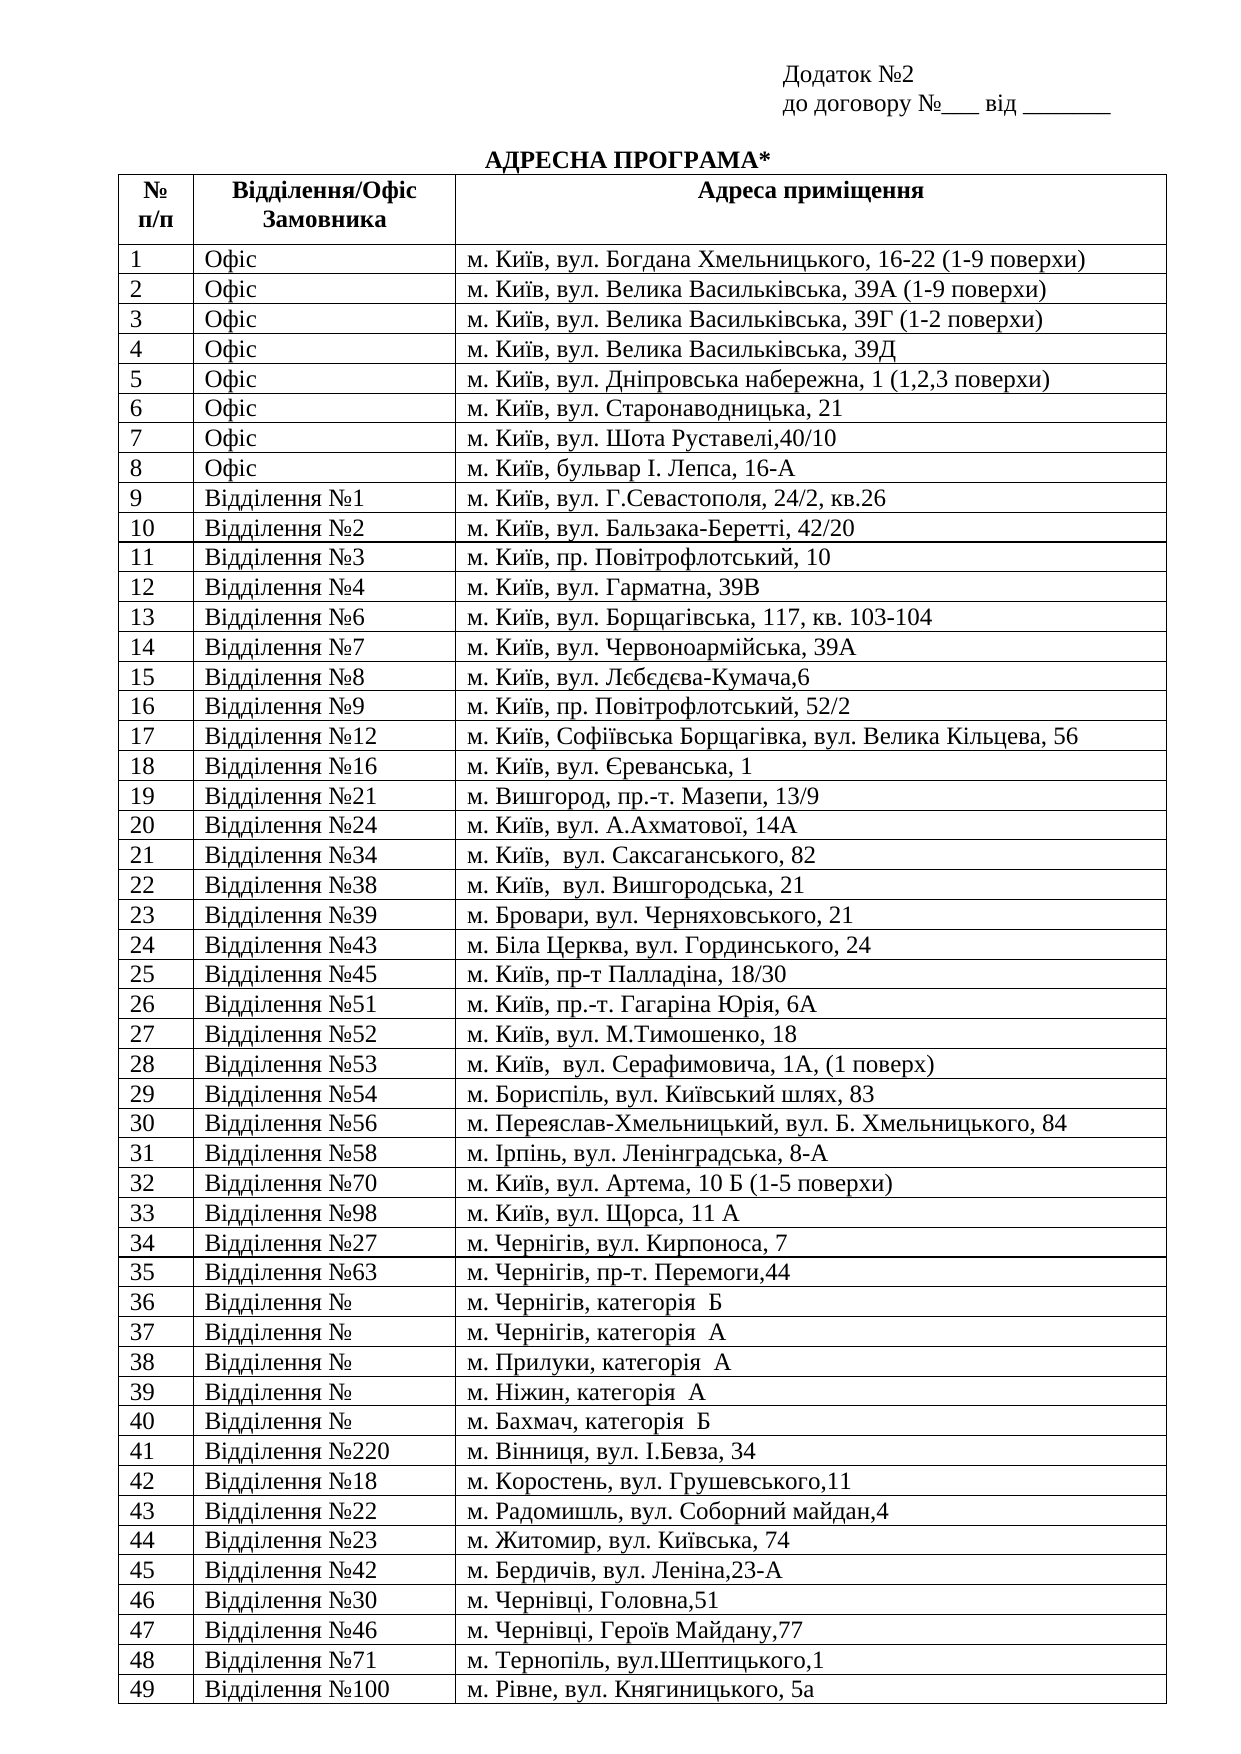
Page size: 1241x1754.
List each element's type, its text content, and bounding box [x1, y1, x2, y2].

table_cell 25 [119, 960, 193, 988]
table_cell 7 [119, 423, 193, 452]
table_cell 41 [119, 1436, 193, 1465]
table_cell м. Київ, пр. Повітрофлотський, 10 [456, 543, 1166, 571]
table_cell м. Чернігів, вул. Кирпоноса, 7 [456, 1228, 1166, 1256]
table_cell Офіс [194, 394, 455, 422]
text Додаток №2 [74, 59, 1226, 88]
table_cell Відділення №9 [194, 691, 455, 720]
table_cell Відділення №53 [194, 1049, 455, 1078]
table_cell м. Чернівці, Головна,51 [456, 1585, 1166, 1614]
table_cell 29 [119, 1079, 193, 1107]
table_cell 35 [119, 1258, 193, 1286]
table_cell 8 [119, 453, 193, 482]
table_cell Офіс [194, 453, 455, 482]
table_cell Відділення № [194, 1406, 455, 1435]
table_cell 45 [119, 1555, 193, 1584]
table_cell Відділення №24 [194, 811, 455, 839]
table_cell Відділення №43 [194, 930, 455, 958]
table_cell Відділення №6 [194, 602, 455, 631]
table_cell Відділення №12 [194, 721, 455, 750]
text АДРЕСНА ПРОГРАМА* [74, 145, 1181, 174]
table_cell м. Київ, вул. Богдана Хмельницького, 16-22 (1-9 поверхи) [456, 245, 1166, 273]
table_cell 9 [119, 483, 193, 512]
table_cell м. Київ, Софіївська Борщагівка, вул. Велика Кільцева, 56 [456, 721, 1166, 750]
table_cell 42 [119, 1466, 193, 1495]
table_cell 20 [119, 811, 193, 839]
table_cell м. Київ, пр. Повітрофлотський, 52/2 [456, 691, 1166, 720]
table_cell м. Біла Церква, вул. Гординського, 24 [456, 930, 1166, 958]
table_cell Відділення № [194, 1377, 455, 1405]
table_cell Відділення №4 [194, 572, 455, 601]
table_cell Відділення №42 [194, 1555, 455, 1584]
table_cell 13 [119, 602, 193, 631]
table_cell м. Переяслав-Хмельницький, вул. Б. Хмельницького, 84 [456, 1109, 1166, 1137]
table_cell Відділення №46 [194, 1615, 455, 1644]
table_cell 12 [119, 572, 193, 601]
table_cell 16 [119, 691, 193, 720]
table_cell м. Київ, вул. Велика Васильківська, 39А (1-9 поверхи) [456, 274, 1166, 303]
table_cell м. Київ, вул. Велика Васильківська, 39Г (1-2 поверхи) [456, 304, 1166, 333]
table_cell м. Житомир, вул. Київська, 74 [456, 1526, 1166, 1554]
table_cell м. Ніжин, категорія А [456, 1377, 1166, 1405]
table_cell 38 [119, 1347, 193, 1376]
table_cell 46 [119, 1585, 193, 1614]
table_cell 37 [119, 1317, 193, 1346]
table_cell Відділення №45 [194, 960, 455, 988]
table_cell м. Радомишль, вул. Соборний майдан,4 [456, 1496, 1166, 1524]
table_cell м. Київ, вул. Борщагівська, 117, кв. 103-104 [456, 602, 1166, 631]
table_cell Відділення №52 [194, 1019, 455, 1048]
table_cell 34 [119, 1228, 193, 1256]
table_header № п/п [119, 175, 193, 243]
table_cell Відділення №71 [194, 1645, 455, 1673]
table_cell м. Київ, вул. Шота Руставелі,40/10 [456, 423, 1166, 452]
table_cell Офіс [194, 304, 455, 333]
table_cell Відділення №18 [194, 1466, 455, 1495]
table_cell м. Коростень, вул. Грушевського,11 [456, 1466, 1166, 1495]
table_cell м. Київ, бульвар І. Лепса, 16-А [456, 453, 1166, 482]
table_header Адреса приміщення [456, 175, 1166, 243]
table_cell м. Київ, вул. Саксаганського, 82 [456, 840, 1166, 869]
table_cell Відділення №100 [194, 1675, 455, 1703]
table_cell м. Київ, вул. Єреванська, 1 [456, 751, 1166, 780]
table_cell 2 [119, 274, 193, 303]
table_cell 3 [119, 304, 193, 333]
table_cell 28 [119, 1049, 193, 1078]
table_cell Відділення №54 [194, 1079, 455, 1107]
table_cell 26 [119, 989, 193, 1018]
table_cell 48 [119, 1645, 193, 1673]
table_cell 4 [119, 334, 193, 363]
table_cell 44 [119, 1526, 193, 1554]
table_cell 10 [119, 513, 193, 541]
text до договору №___ від _______ [74, 88, 1181, 117]
table_cell м. Київ, вул. Велика Васильківська, 39Д [456, 334, 1166, 363]
table_cell м. Київ, вул. Старонаводницька, 21 [456, 394, 1166, 422]
table_cell 14 [119, 632, 193, 661]
table_cell м. Рівне, вул. Княгиницького, 5а [456, 1675, 1166, 1703]
table_cell 19 [119, 781, 193, 809]
table_cell м. Бориспіль, вул. Київський шлях, 83 [456, 1079, 1166, 1107]
table_cell м. Вишгород, пр.-т. Мазепи, 13/9 [456, 781, 1166, 809]
table_cell Відділення №27 [194, 1228, 455, 1256]
table_cell м. Чернігів, категорія А [456, 1317, 1166, 1346]
table_cell м. Ірпінь, вул. Ленінградська, 8-А [456, 1138, 1166, 1167]
table_cell 40 [119, 1406, 193, 1435]
table_cell м. Київ, вул. М.Тимошенко, 18 [456, 1019, 1166, 1048]
table_cell Офіс [194, 423, 455, 452]
table_cell 22 [119, 870, 193, 899]
table_cell Відділення № [194, 1287, 455, 1316]
table_cell Відділення №16 [194, 751, 455, 780]
table_cell 15 [119, 662, 193, 690]
table_cell Відділення №23 [194, 1526, 455, 1554]
table_cell Відділення №220 [194, 1436, 455, 1465]
table_cell Відділення №39 [194, 900, 455, 929]
table_cell 18 [119, 751, 193, 780]
table_cell Офіс [194, 334, 455, 363]
table_cell м. Бердичів, вул. Леніна,23-А [456, 1555, 1166, 1584]
table_cell 39 [119, 1377, 193, 1405]
table_cell Відділення № [194, 1347, 455, 1376]
table_cell м. Чернівці, Героїв Майдану,77 [456, 1615, 1166, 1644]
table_cell м. Київ, вул. А.Ахматової, 14А [456, 811, 1166, 839]
table_cell м. Київ, вул. Червоноармійська, 39А [456, 632, 1166, 661]
table_cell Відділення №22 [194, 1496, 455, 1524]
table_cell м. Київ, вул. Лєбєдєва-Кумача,6 [456, 662, 1166, 690]
table_cell Відділення № [194, 1317, 455, 1346]
table_cell м. Київ, вул. Дніпровська набережна, 1 (1,2,3 поверхи) [456, 364, 1166, 392]
table_cell 27 [119, 1019, 193, 1048]
table_cell Відділення №3 [194, 543, 455, 571]
table_cell 36 [119, 1287, 193, 1316]
table_cell м. Чернігів, пр-т. Перемоги,44 [456, 1258, 1166, 1286]
table_cell 49 [119, 1675, 193, 1703]
table_cell 32 [119, 1168, 193, 1197]
table_cell м. Київ, вул. Серафимовича, 1А, (1 поверх) [456, 1049, 1166, 1078]
table_cell Відділення №30 [194, 1585, 455, 1614]
table_cell Офіс [194, 245, 455, 273]
table_cell Відділення №21 [194, 781, 455, 809]
table_cell 43 [119, 1496, 193, 1524]
table_header Відділення/Офіс Замовника [194, 175, 455, 243]
table_cell 5 [119, 364, 193, 392]
table_cell 1 [119, 245, 193, 273]
table_cell м. Бровари, вул. Черняховського, 21 [456, 900, 1166, 929]
table_cell Відділення №38 [194, 870, 455, 899]
table_cell 24 [119, 930, 193, 958]
table_cell Відділення №8 [194, 662, 455, 690]
table_cell Відділення №58 [194, 1138, 455, 1167]
table_cell Відділення №2 [194, 513, 455, 541]
table_cell м. Прилуки, категорія А [456, 1347, 1166, 1376]
table_cell 11 [119, 543, 193, 571]
table_cell Відділення №98 [194, 1198, 455, 1227]
table_cell Офіс [194, 274, 455, 303]
table_cell Офіс [194, 364, 455, 392]
table_cell м. Тернопіль, вул.Шептицького,1 [456, 1645, 1166, 1673]
table_cell Відділення №51 [194, 989, 455, 1018]
table_cell м. Київ, вул. Бальзака-Беретті, 42/20 [456, 513, 1166, 541]
table_cell м. Вінниця, вул. І.Бевза, 34 [456, 1436, 1166, 1465]
table_cell 33 [119, 1198, 193, 1227]
table_cell м. Київ, вул. Артема, 10 Б (1-5 поверхи) [456, 1168, 1166, 1197]
table_cell м. Чернігів, категорія Б [456, 1287, 1166, 1316]
table_cell Відділення №1 [194, 483, 455, 512]
table_cell Відділення №63 [194, 1258, 455, 1286]
table_cell 31 [119, 1138, 193, 1167]
table_cell Відділення №34 [194, 840, 455, 869]
table_cell 23 [119, 900, 193, 929]
table_cell Відділення №70 [194, 1168, 455, 1197]
table_cell 47 [119, 1615, 193, 1644]
table_cell 17 [119, 721, 193, 750]
table_cell Відділення №56 [194, 1109, 455, 1137]
table_cell 6 [119, 394, 193, 422]
table_cell м. Київ, вул. Гарматна, 39В [456, 572, 1166, 601]
table_cell м. Бахмач, категорія Б [456, 1406, 1166, 1435]
table_cell м. Київ, пр-т Палладіна, 18/30 [456, 960, 1166, 988]
table_cell м. Київ, пр.-т. Гагаріна Юрія, 6А [456, 989, 1166, 1018]
table_cell 30 [119, 1109, 193, 1137]
table_cell Відділення №7 [194, 632, 455, 661]
table_cell м. Київ, вул. Щорса, 11 А [456, 1198, 1166, 1227]
table_cell 21 [119, 840, 193, 869]
table_cell м. Київ, вул. Г.Севастополя, 24/2, кв.26 [456, 483, 1166, 512]
table_cell м. Київ, вул. Вишгородська, 21 [456, 870, 1166, 899]
